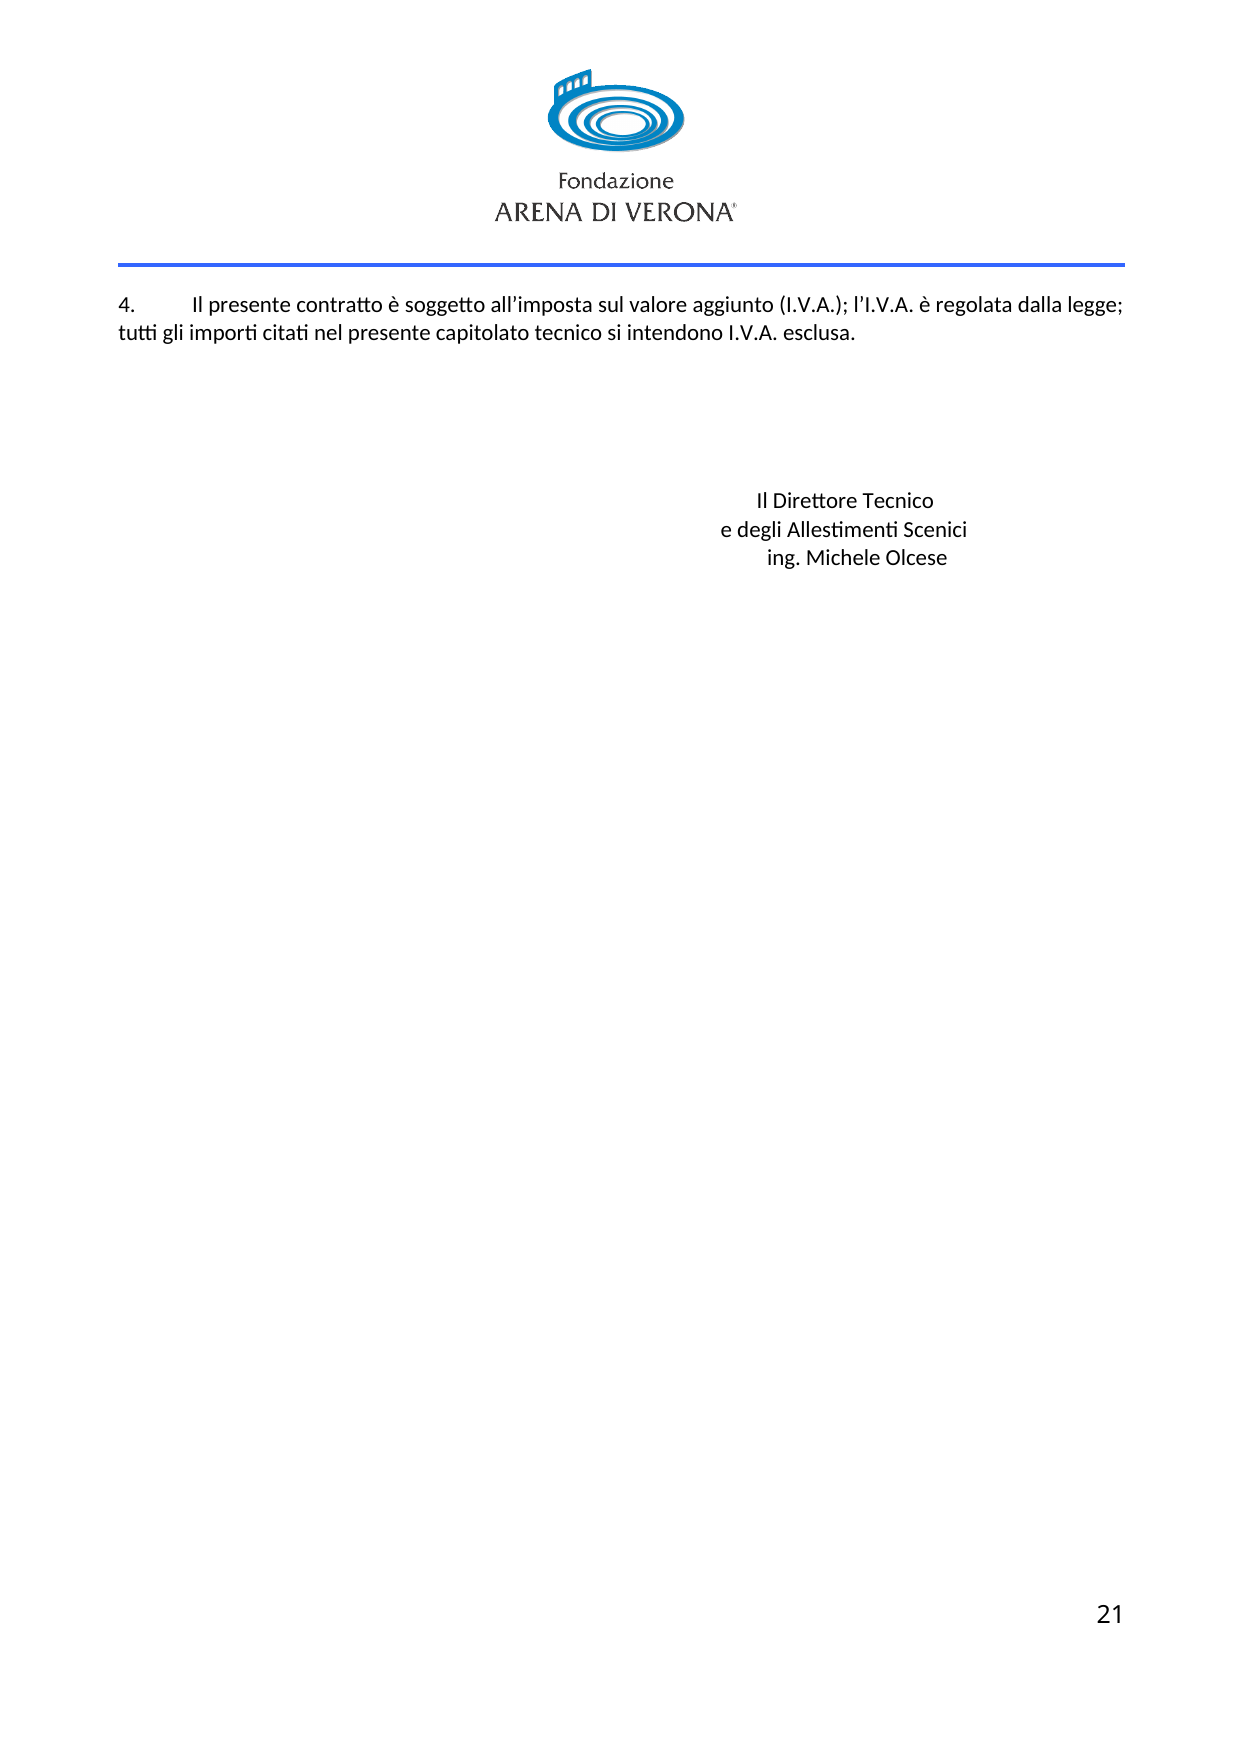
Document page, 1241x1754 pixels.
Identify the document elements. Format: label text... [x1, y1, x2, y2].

text ing. Michele Olcese [118, 543, 1125, 571]
text Il Direttore Tecnico [118, 487, 1125, 515]
text e degli Allestimenti Scenici [118, 515, 1125, 543]
text 4. Il presente contratto è soggetto all’imposta sul valore aggiunto (I.V.A.); l’I.V.A. è regolata dalla legge; tutti gli importi citati nel presente capitolato tecnico si intendono I.V.A. esclusa. [118, 291, 1125, 347]
picture [493, 67, 737, 222]
